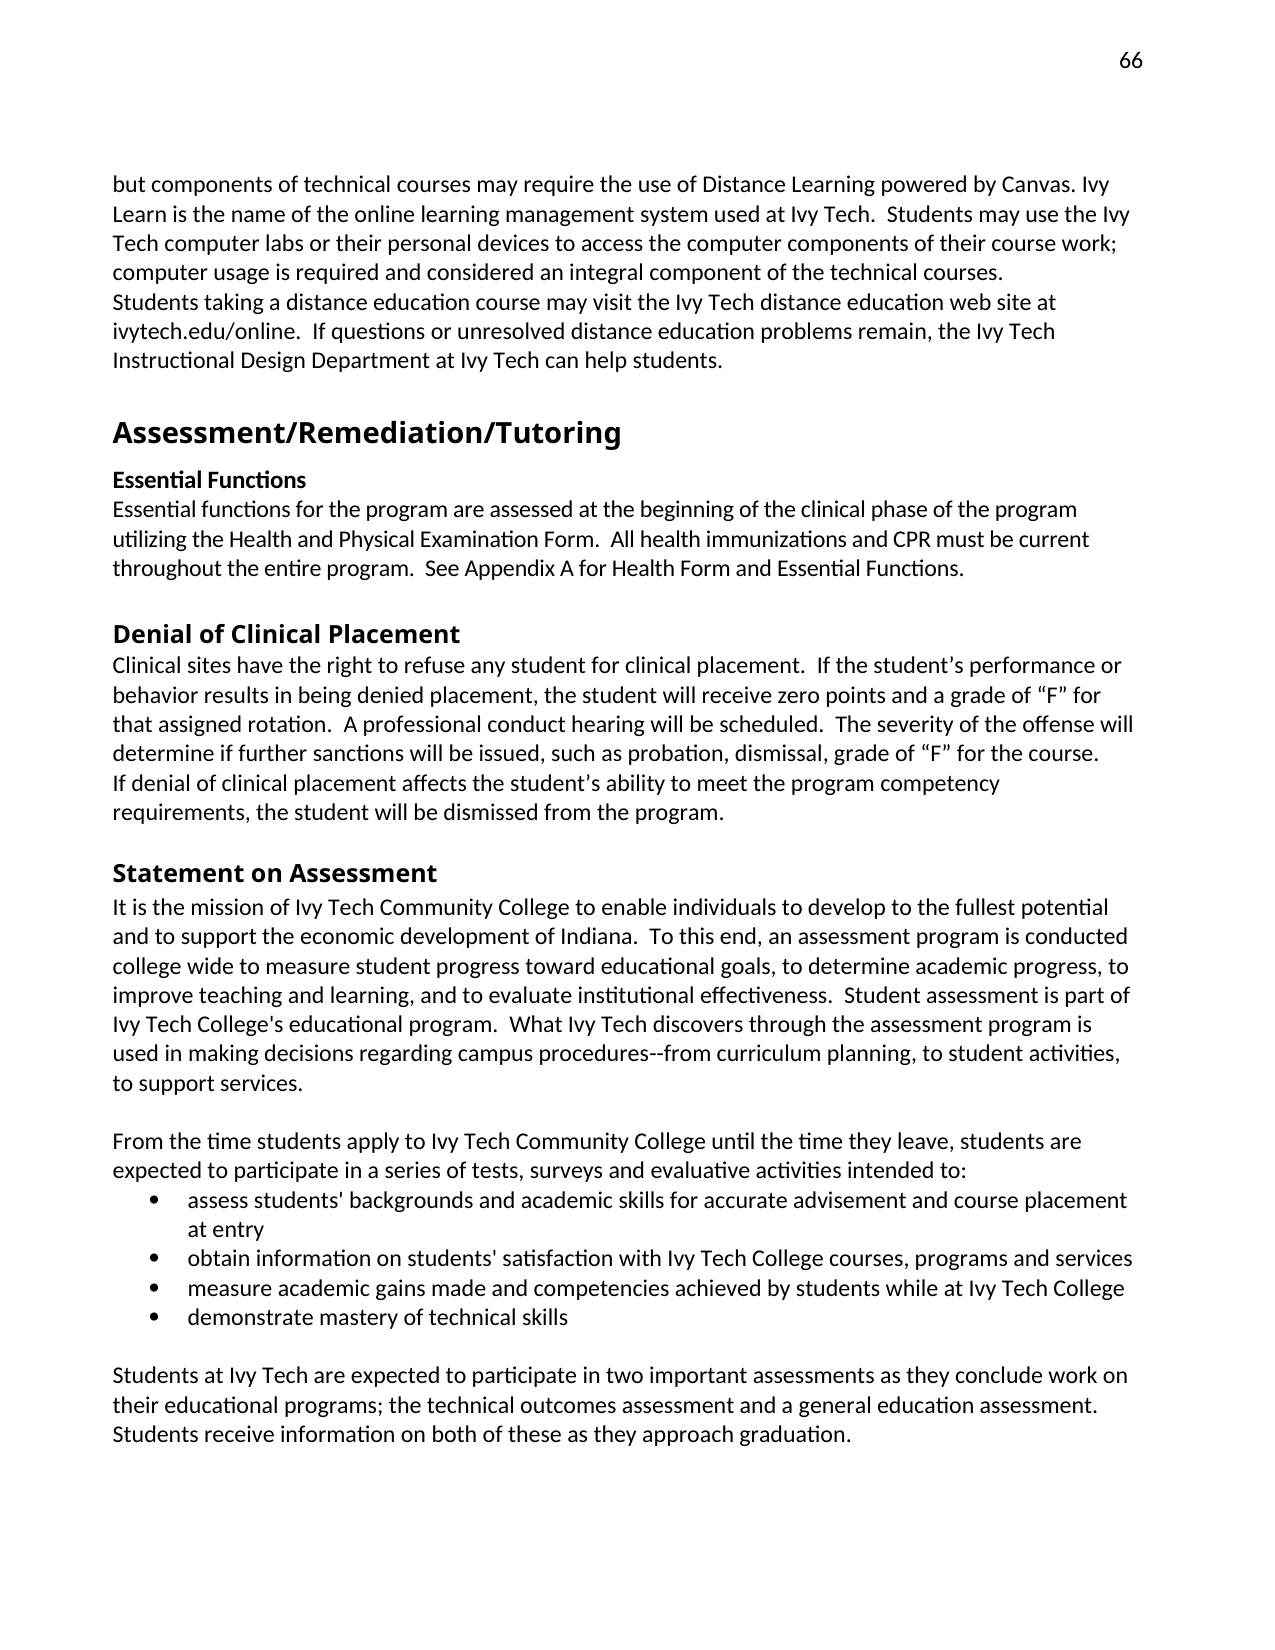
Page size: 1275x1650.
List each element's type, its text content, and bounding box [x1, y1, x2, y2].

text Statement on Assessment [112, 855, 1143, 889]
text Clinical sites have the right to refuse any student for clinical placement. If the student’s performance or behavior results in being denied placement, the student will receive zero points and a grade of “F” for that assigned rotation. A professional conduct hearing will be scheduled. The severity of the offense will determine if further sanctions will be issued, such as probation, dismissal, grade of “F” for the course. [112, 651, 1143, 768]
text From the time students apply to Ivy Tech Community College until the time they leave, students are expected to participate in a series of tests, surveys and evaluative activities intended to: [112, 1126, 1143, 1185]
list Students taking a distance education course may visit the Ivy Tech distance education web site at ivytech.edu/online. If questions or unresolved distance education problems remain, the Ivy Tech Instructional Design Department at Ivy Tech can help students. [112, 287, 1143, 374]
text Students at Ivy Tech are expected to participate in two important assessments as they conclude work on their educational programs; the technical outcomes assessment and a general education assessment. Students receive information on both of these as they approach graduation. [112, 1361, 1143, 1448]
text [112, 169, 1143, 287]
list measure academic gains made and competencies achieved by students while at Ivy Tech College [150, 1273, 1143, 1302]
text Essential Functions [112, 464, 1143, 494]
text Denial of Clinical Placement [112, 616, 1143, 651]
list demonstrate mastery of technical skills [150, 1302, 1143, 1331]
list obtain information on students' satisfaction with Ivy Tech College courses, programs and services [150, 1243, 1143, 1273]
text Essential functions for the program are assessed at the beginning of the clinical phase of the program utilizing the Health and Physical Examination Form. All health immunizations and CPR must be current throughout the entire program. See Appendix A for Health Form and Essential Functions. [112, 494, 1143, 582]
text It is the mission of Ivy Tech Community College to enable individuals to develop to the fullest potential and to support the economic development of Indiana. To this end, an assessment program is conducted college wide to measure student progress toward educational goals, to determine academic progress, to improve teaching and learning, and to evaluate institutional effectiveness. Student assessment is part of Ivy Tech College's educational program. What Ivy Tech discovers through the assessment program is used in making decisions regarding campus procedures--from curriculum planning, to student activities, to support services. [112, 892, 1143, 1097]
list assess students' backgrounds and academic skills for accurate advisement and course placement at entry [150, 1185, 1143, 1243]
text If denial of clinical placement affects the student’s ability to meet the program competency requirements, the student will be dismissed from the program. [112, 768, 1143, 826]
text Assessment/Remediation/Tutoring [112, 412, 1143, 452]
